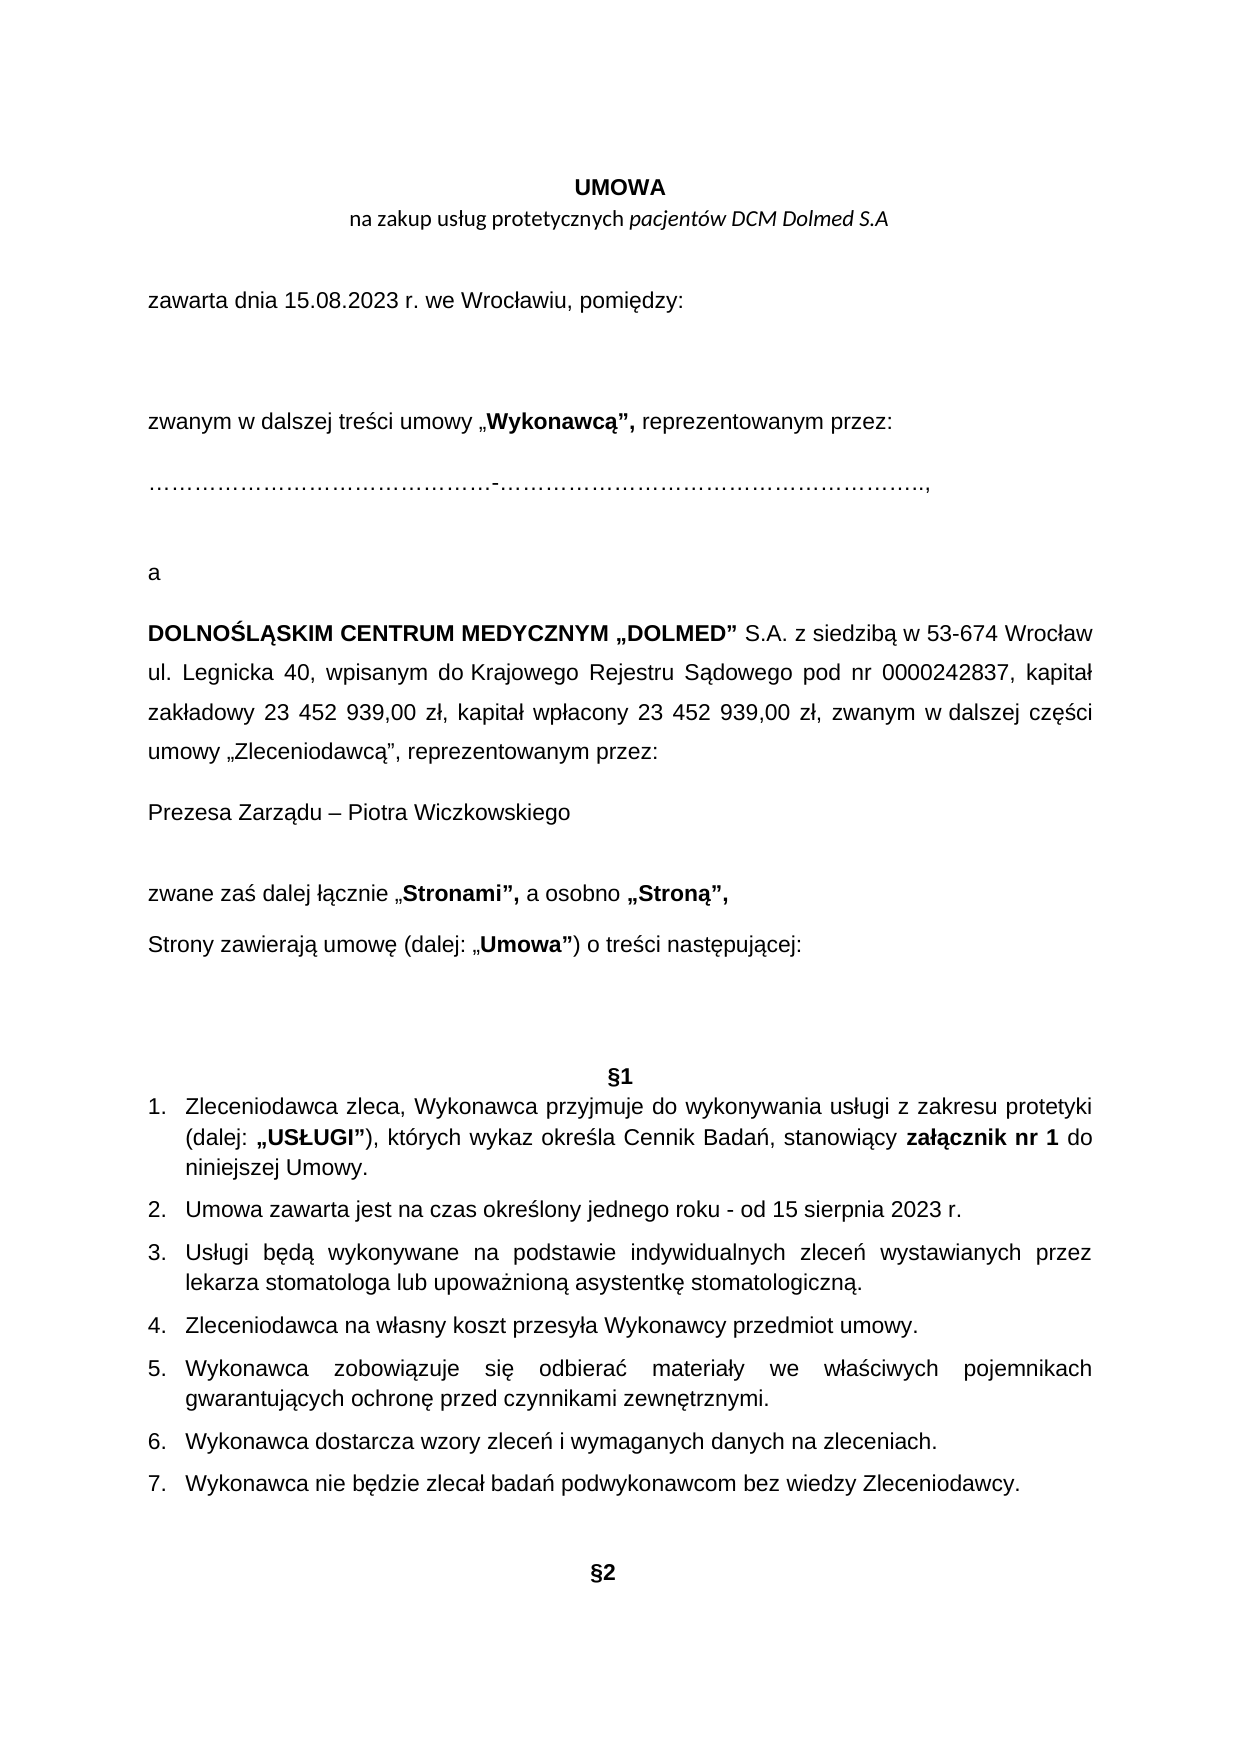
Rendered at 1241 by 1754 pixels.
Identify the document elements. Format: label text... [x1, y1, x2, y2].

list Wykonawca dostarcza wzory zleceń i wymaganych danych na zleceniach. [148, 1428, 1093, 1454]
subtitle UMOWA [148, 174, 1093, 200]
text §1 [148, 1063, 1093, 1089]
subtitle na zakup usług protetycznych pacjentów DCM Dolmed S.A [148, 204, 1093, 232]
text zwanym w dalszej treści umowy „Wykonawcą”, reprezentowanym przez: [148, 408, 1093, 434]
list Zleceniodawca na własny koszt przesyła Wykonawcy przedmiot umowy. [148, 1312, 1093, 1338]
list Wykonawca nie będzie zlecał badań podwykonawcom bez wiedzy Zleceniodawcy. [148, 1470, 1093, 1497]
text ………………………………………-……………………………………………….., [148, 469, 1093, 495]
text zawarta dnia 15.08.2023 r. we Wrocławiu, pomiędzy: [148, 287, 1093, 314]
text Strony zawierają umowę (dalej: „Umowa”) o treści następującej: [148, 931, 1093, 957]
text a [148, 559, 1093, 586]
text §2 [590, 1558, 1093, 1585]
text Prezesa Zarządu – Piotra Wiczkowskiego [148, 798, 1093, 825]
text DOLNOŚLĄSKIM CENTRUM MEDYCZNYM „DOLMED” S.A. z siedzibą w 53-674 Wrocław ul. Legnicka 40, wpisanym do Krajowego Rejestru Sądowego pod nr 0000242837, kapitał zakładowy 23 452 939,00 zł, kapitał wpłacony 23 452 939,00 zł, zwanym w dalszej części umowy „Zleceniodawcą”, reprezentowanym przez: [148, 620, 1093, 764]
text zwane zaś dalej łącznie „Stronami”, a osobno „Stroną”, [148, 880, 1093, 906]
list Usługi będą wykonywane na podstawie indywidualnych zleceń wystawianych przez lekarza stomatologa lub upoważnioną asystentkę stomatologiczną. [148, 1239, 1093, 1296]
list Wykonawca zobowiązuje się odbierać materiały we właściwych pojemnikach gwarantujących ochronę przed czynnikami zewnętrznymi. [148, 1355, 1093, 1411]
list Zleceniodawca zleca, Wykonawca przyjmuje do wykonywania usługi z zakresu protetyki (dalej: „USŁUGI”), których wykaz określa Cennik Badań, stanowiący załącznik nr 1 do niniejszej Umowy. [148, 1093, 1093, 1180]
list Umowa zawarta jest na czas określony jednego roku - od 15 sierpnia 2023 r. [148, 1196, 1093, 1223]
